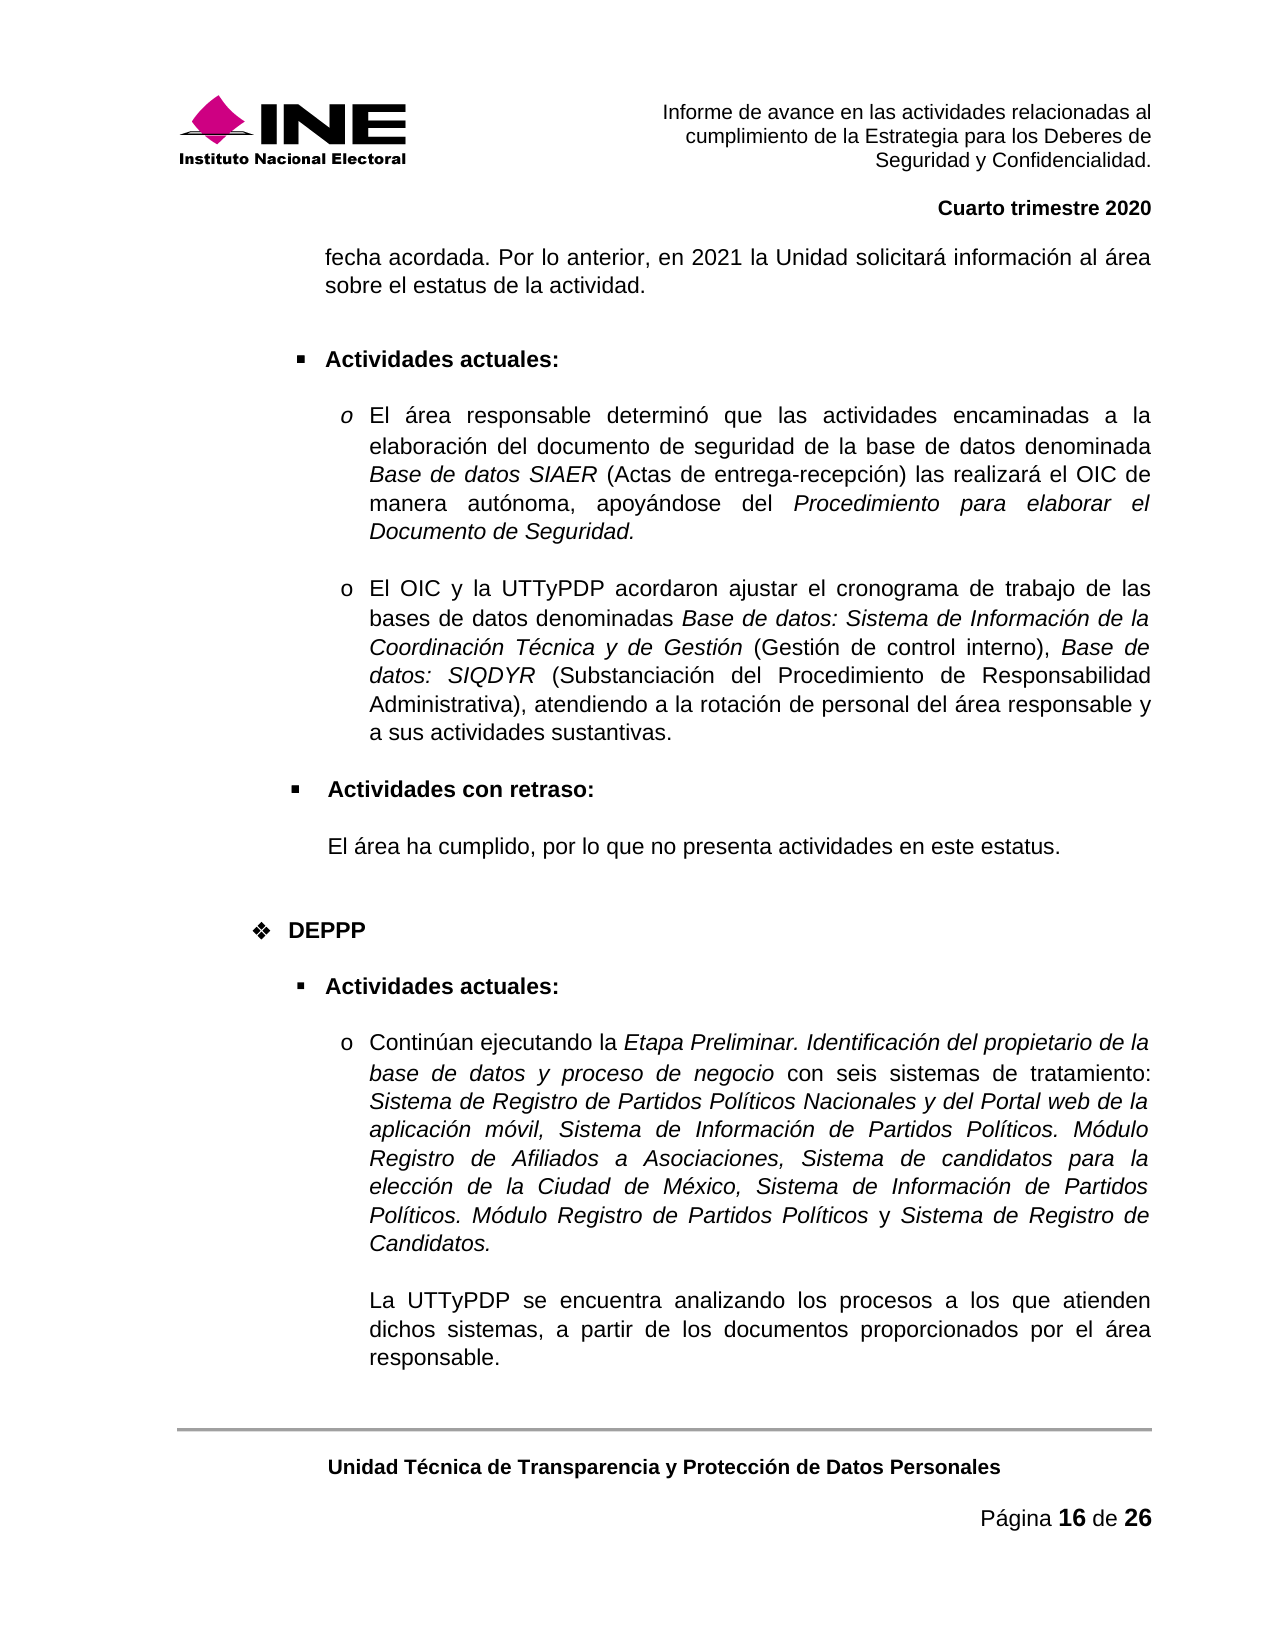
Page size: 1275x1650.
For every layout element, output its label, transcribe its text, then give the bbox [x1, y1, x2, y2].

list Continúan ejecutando la Etapa Preliminar. Identificación del propietario de la base de datos y proceso de negocio con seis sistemas de tratamiento: Sistema de Registro de Partidos Políticos Nacionales y del Portal web de la aplicación móvil, Sistema de Información de Partidos Políticos. Módulo Registro de Afiliados a Asociaciones, Sistema de candidatos para la elección de la Ciudad de México, Sistema de Información de Partidos Políticos. Módulo Registro de Partidos Políticos y Sistema de Registro de Candidatos. [340, 1029, 1152, 1257]
list Actividades actuales: [295, 346, 1152, 372]
list El OIC y la UTTyPDP acordaron ajustar el cronograma de trabajo de las bases de datos denominadas Base de datos: Sistema de Información de la Coordinación Técnica y de Gestión (Gestión de control interno), Base de datos: SIQDYR (Substanciación del Procedimiento de Responsabilidad Administrativa), atendiendo a la rotación de personal del área responsable y a sus actividades sustantivas. [340, 575, 1152, 745]
list La UTTyPDP se encuentra analizando los procesos a los que atienden dichos sistemas, a partir de los documentos proporcionados por el área responsable. [369, 1287, 1152, 1370]
list El área responsable determinó que las actividades encaminadas a la elaboración del documento de seguridad de la base de datos denominada Base de datos SIAER (Actas de entrega-recepción) las realizará el OIC de manera autónoma, apoyándose del Procedimiento para elaborar el Documento de Seguridad. [340, 402, 1152, 544]
list El área ha cumplido, por lo que no presenta actividades en este estatus. [327, 833, 1152, 859]
picture [177, 75, 408, 187]
list DEPPP [251, 917, 1152, 944]
list Actividades actuales: [295, 973, 1152, 1000]
list Actividades con retraso: [290, 776, 1152, 802]
